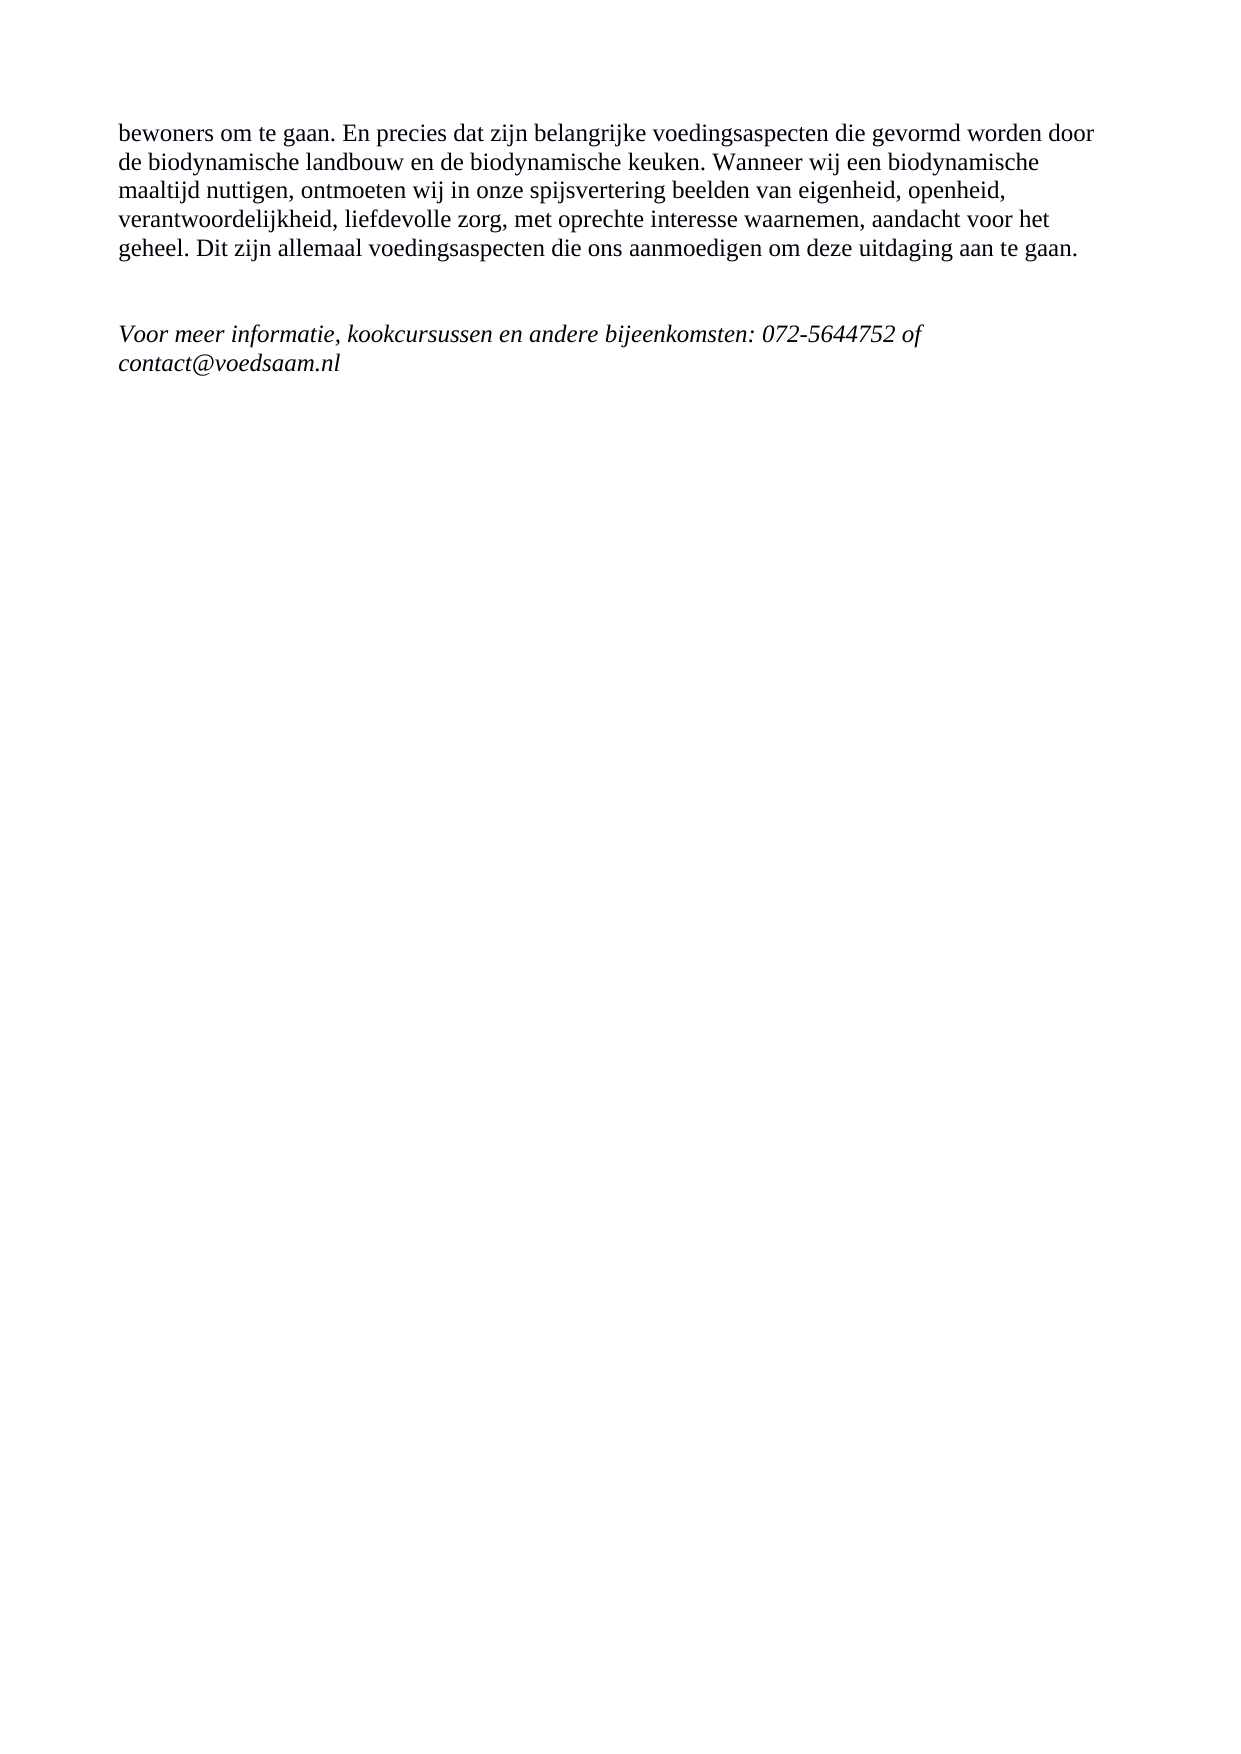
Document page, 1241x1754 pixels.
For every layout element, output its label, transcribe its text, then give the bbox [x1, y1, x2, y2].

text Voor meer informatie, kookcursussen en andere bijeenkomsten: 072-5644752 of contact@voedsaam.nl [118, 319, 1122, 377]
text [118, 118, 1122, 262]
